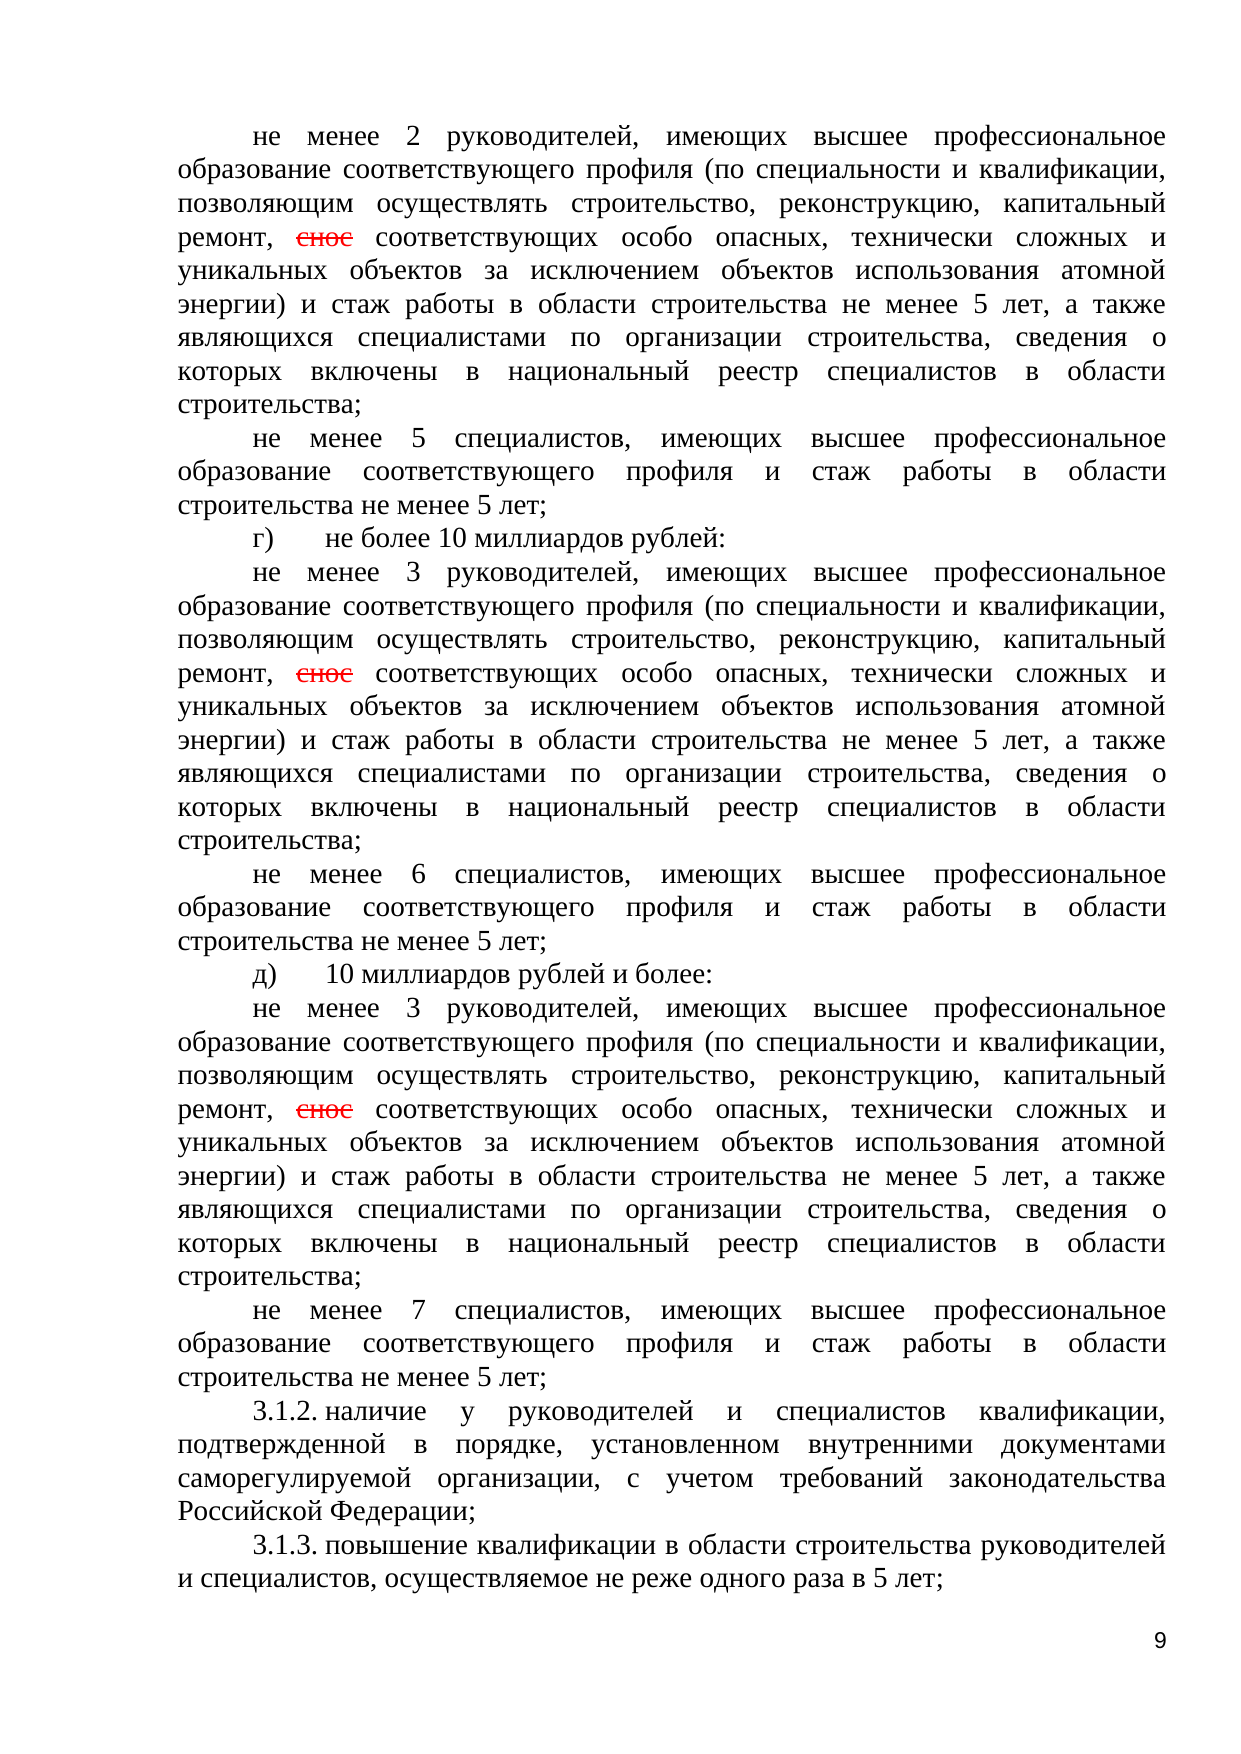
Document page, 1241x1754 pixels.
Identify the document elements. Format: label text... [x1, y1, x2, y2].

text не менее 3 руководителей, имеющих высшее профессиональное образование соответствующего профиля (по специальности и квалификации, позволяющим осуществлять строительство, реконструкцию, капитальный ремонт, снос соответствующих особо опасных, технически сложных и уникальных объектов за исключением объектов использования атомной энергии) и стаж работы в области строительства не менее 5 лет, а также являющихся специалистами по организации строительства, сведения о которых включены в национальный реестр специалистов в области строительства; [177, 990, 1167, 1292]
list 10 миллиардов рублей и более: [177, 957, 1167, 990]
text не менее 6 специалистов, имеющих высшее профессиональное образование соответствующего профиля и стаж работы в области строительства не менее 5 лет; [177, 856, 1167, 957]
text не менее 7 специалистов, имеющих высшее профессиональное образование соответствующего профиля и стаж работы в области строительства не менее 5 лет; [177, 1292, 1167, 1393]
text не менее 5 специалистов, имеющих высшее профессиональное образование соответствующего профиля и стаж работы в области строительства не менее 5 лет; [177, 420, 1167, 521]
list не более 10 миллиардов рублей: [177, 521, 1167, 554]
list повышение квалификации в области строительства руководителей и специалистов, осуществляемое не реже одного раза в 5 лет; [177, 1527, 1167, 1594]
text не менее 3 руководителей, имеющих высшее профессиональное образование соответствующего профиля (по специальности и квалификации, позволяющим осуществлять строительство, реконструкцию, капитальный ремонт, снос соответствующих особо опасных, технически сложных и уникальных объектов за исключением объектов использования атомной энергии) и стаж работы в области строительства не менее 5 лет, а также являющихся специалистами по организации строительства, сведения о которых включены в национальный реестр специалистов в области строительства; [177, 554, 1167, 856]
list наличие у руководителей и специалистов квалификации, подтвержденной в порядке, установленном внутренними документами саморегулируемой организации, с учетом требований законодательства Российской Федерации; [177, 1393, 1167, 1527]
